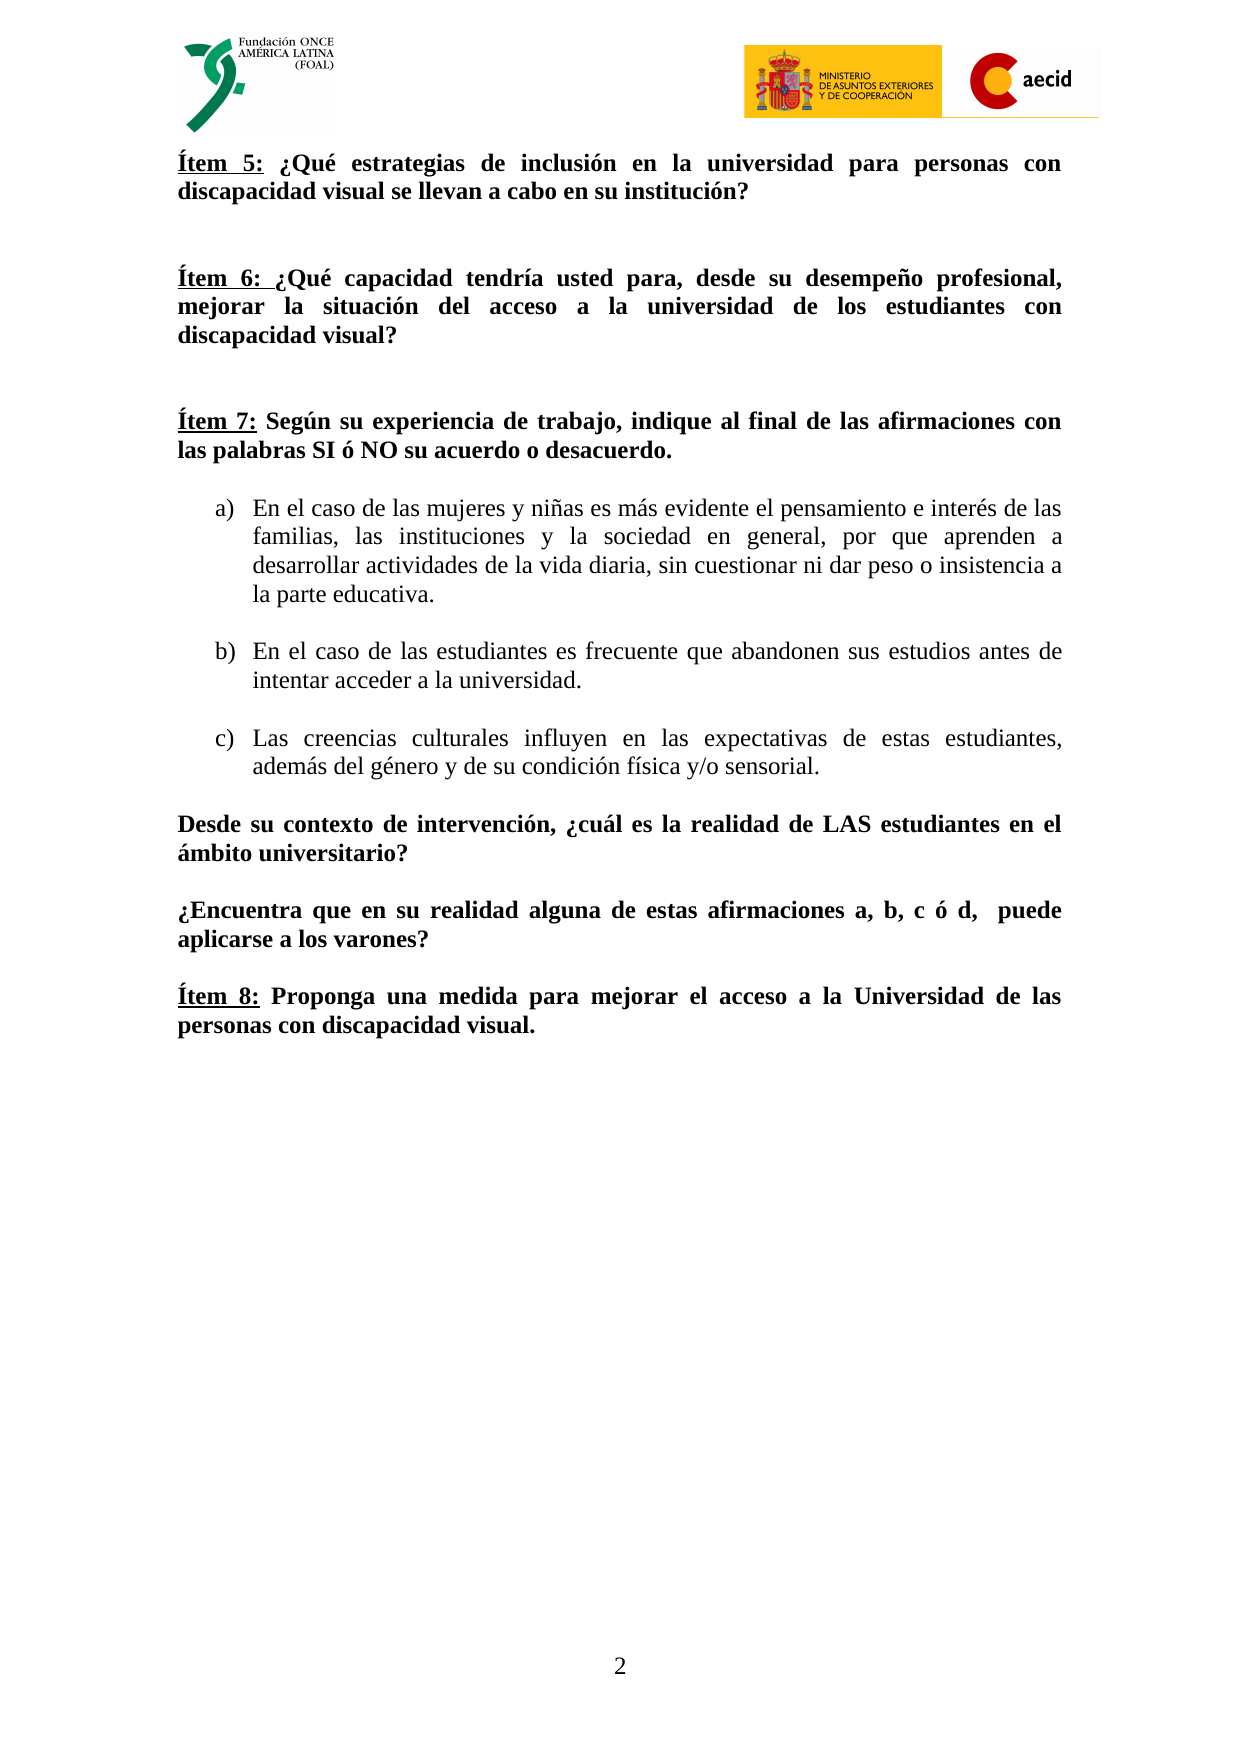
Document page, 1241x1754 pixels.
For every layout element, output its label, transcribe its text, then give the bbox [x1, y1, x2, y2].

picture [744, 45, 1100, 118]
text Desde su contexto de intervención, ¿cuál es la realidad de LAS estudiantes en el ámbito universitario? [177, 809, 1063, 866]
text Ítem 8: Proponga una medida para mejorar el acceso a la Universidad de las personas con discapacidad visual. [177, 981, 1063, 1039]
text ¿Encuentra que en su realidad alguna de estas afirmaciones a, b, c ó d, puede aplicarse a los varones? [177, 895, 1063, 953]
list En el caso de las estudiantes es frecuente que abandonen sus estudios antes de intentar acceder a la universidad. [215, 636, 1063, 694]
list Las creencias culturales influyen en las expectativas de estas estudiantes, además del género y de su condición física y/o sensorial. [215, 723, 1063, 780]
text Ítem 7: Según su experiencia de trabajo, indique al final de las afirmaciones con las palabras SI ó NO su acuerdo o desacuerdo. [177, 406, 1063, 464]
picture [180, 31, 338, 136]
text Ítem 5: ¿Qué estrategias de inclusión en la universidad para personas con discapacidad visual se llevan a cabo en su institución? [177, 148, 1063, 205]
list En el caso de las mujeres y niñas es más evidente el pensamiento e interés de las familias, las instituciones y la sociedad en general, por que aprenden a desarrollar actividades de la vida diaria, sin cuestionar ni dar peso o insistencia a la parte educativa. [215, 493, 1063, 608]
text Ítem 6: ¿Qué capacidad tendría usted para, desde su desempeño profesional, mejorar la situación del acceso a la universidad de los estudiantes con discapacidad visual? [177, 263, 1063, 349]
